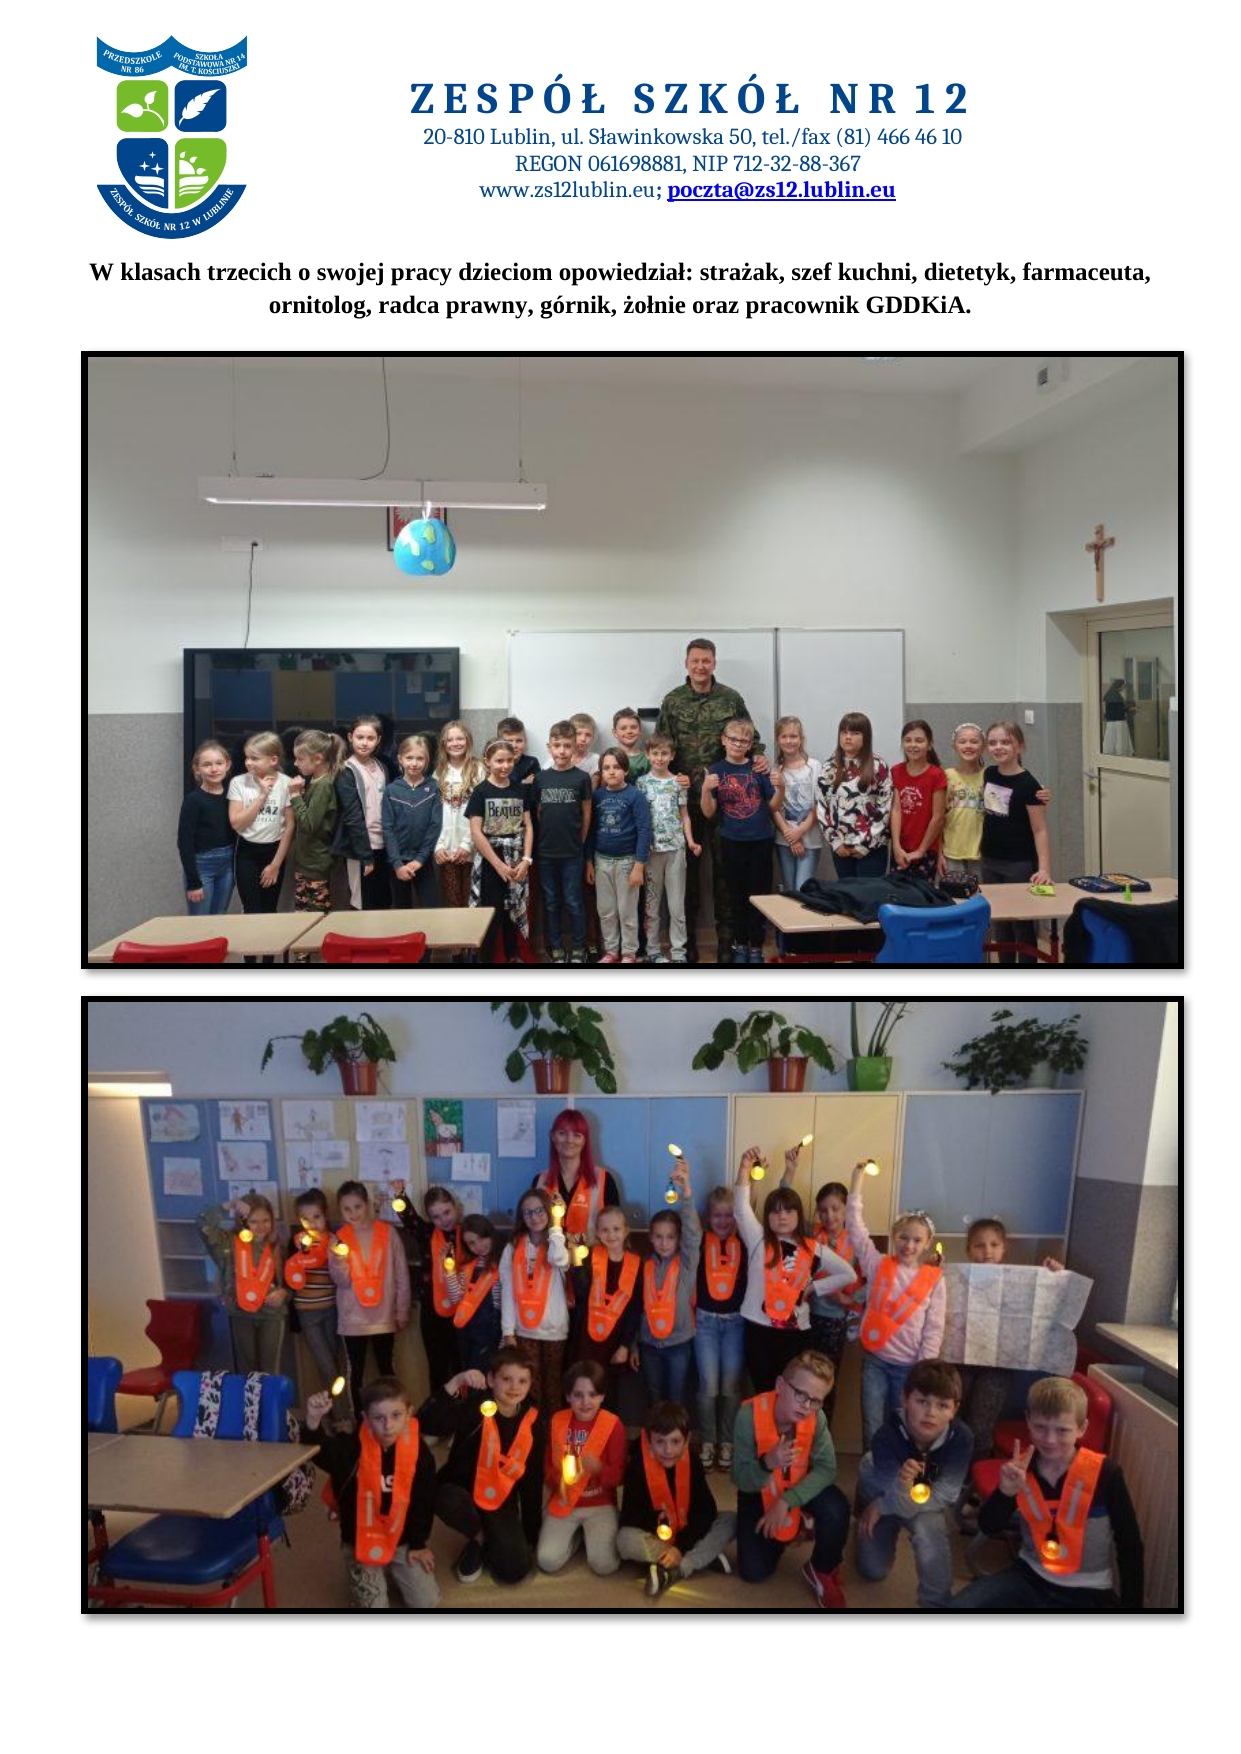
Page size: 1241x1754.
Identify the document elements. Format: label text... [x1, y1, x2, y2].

picture [96, 35, 247, 239]
picture [88, 357, 1178, 963]
text W klasach trzecich o swojej pracy dzieciom opowiedział: strażak, szef kuchni, dietetyk, farmaceuta, ornitolog, radca prawny, górnik, żołnie oraz pracownik GDDKiA. [75, 257, 1165, 319]
picture [88, 1002, 1178, 1608]
